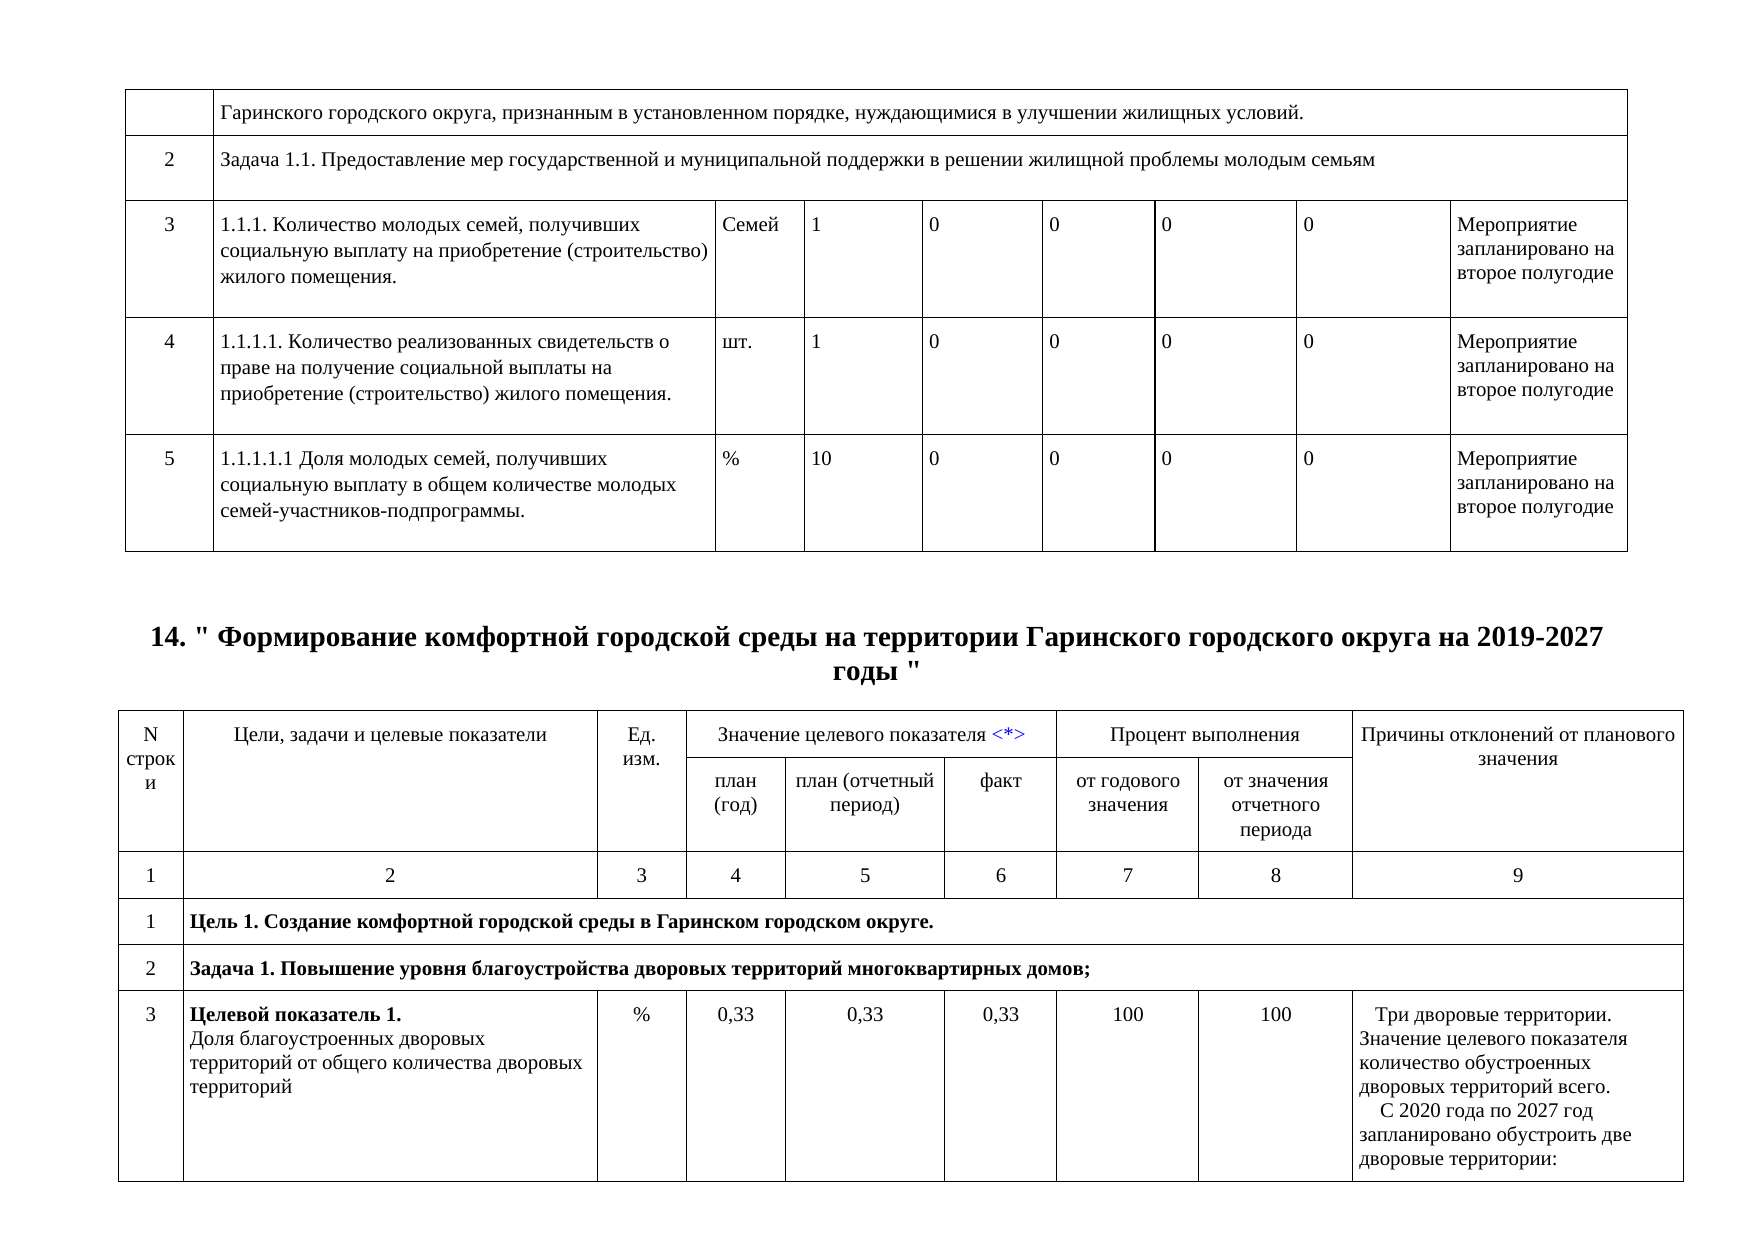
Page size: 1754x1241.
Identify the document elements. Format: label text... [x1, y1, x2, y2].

table_cell 1 [119, 899, 183, 944]
table_cell Мероприятие запланировано на второе полугодие [1451, 435, 1627, 551]
table_cell 2 [119, 945, 183, 990]
table_cell 3 [126, 201, 213, 317]
table_cell 1 [119, 852, 183, 897]
table_cell 1 [805, 201, 922, 317]
table_cell 0 [1297, 318, 1450, 434]
table_cell от значения отчетного периода [1199, 758, 1352, 851]
table_cell 3 [598, 852, 686, 897]
table_cell 0,33 [687, 991, 785, 1181]
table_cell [214, 90, 1627, 135]
table_cell Цель 1. Создание комфортной городской среды в Гаринском городском округе. [184, 899, 1683, 944]
table_cell 5 [786, 852, 944, 897]
table_cell % [716, 435, 804, 551]
table_cell Мероприятие запланировано на второе полугодие [1451, 201, 1627, 317]
table_cell Задача 1.1. Предоставление мер государственной и муниципальной поддержки в решении жилищной проблемы молодым семьям [214, 136, 1627, 200]
table_cell Задача 1. Повышение уровня благоустройства дворовых территорий многоквартирных домов; [184, 945, 1683, 990]
table_cell 0 [1297, 201, 1450, 317]
table_cell план (отчетный период) [786, 758, 944, 851]
table_cell 9 [1353, 852, 1683, 897]
table_cell 6 [945, 852, 1056, 897]
table_cell 4 [687, 852, 785, 897]
table_cell 0 [1043, 318, 1154, 434]
table_cell 100 [1057, 991, 1198, 1181]
table_cell 2 [126, 136, 213, 200]
table_cell 100 [1199, 991, 1352, 1181]
table_header N строки [119, 711, 183, 851]
table_cell 8 [1199, 852, 1352, 897]
table_cell 0 [923, 201, 1042, 317]
table_cell 0 [923, 435, 1042, 551]
table_cell факт [945, 758, 1056, 851]
table_cell 4 [126, 318, 213, 434]
table_cell шт. [716, 318, 804, 434]
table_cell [1353, 991, 1683, 1181]
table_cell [184, 991, 597, 1181]
table_cell 1.1.1.1. Количество реализованных свидетельств о праве на получение социальной выплаты на приобретение (строительство) жилого помещения. [214, 318, 715, 434]
table_cell от годового значения [1057, 758, 1198, 851]
table_header Цели, задачи и целевые показатели [184, 711, 597, 851]
table_cell 1.1.1. Количество молодых семей, получивших социальную выплату на приобретение (строительство) жилого помещения. [214, 201, 715, 317]
table_cell 3 [119, 991, 183, 1181]
table_cell план (год) [687, 758, 785, 851]
table_cell 2 [184, 852, 597, 897]
table_cell 0 [1043, 201, 1154, 317]
table_cell 5 [126, 435, 213, 551]
table_cell 10 [805, 435, 922, 551]
table_cell 0 [1156, 201, 1296, 317]
table_cell % [598, 991, 686, 1181]
table_cell 0 [923, 318, 1042, 434]
table_header Ед. изм. [598, 711, 686, 851]
text 14. " Формирование комфортной городской среды на территории Гаринского городского округа на 2019-2027 годы " [118, 619, 1636, 686]
table_cell 7 [1057, 852, 1198, 897]
table_cell Семей [716, 201, 804, 317]
table_cell 1 [126, 90, 213, 135]
table_cell 0 [1297, 435, 1450, 551]
table_cell 1.1.1.1.1 Доля молодых семей, получивших социальную выплату в общем количестве молодых семей-участников-подпрограммы. [214, 435, 715, 551]
table_cell Мероприятие запланировано на второе полугодие [1451, 318, 1627, 434]
table_header Значение целевого показателя <*> [687, 711, 1056, 757]
table_header Процент выполнения [1057, 711, 1352, 757]
table_cell 0 [1043, 435, 1154, 551]
table_header Причины отклонений от планового значения [1353, 711, 1683, 851]
table_cell 0 [1156, 435, 1296, 551]
table_cell 0,33 [945, 991, 1056, 1181]
table_cell 1 [805, 318, 922, 434]
table_cell 0,33 [786, 991, 944, 1181]
table_cell 0 [1156, 318, 1296, 434]
